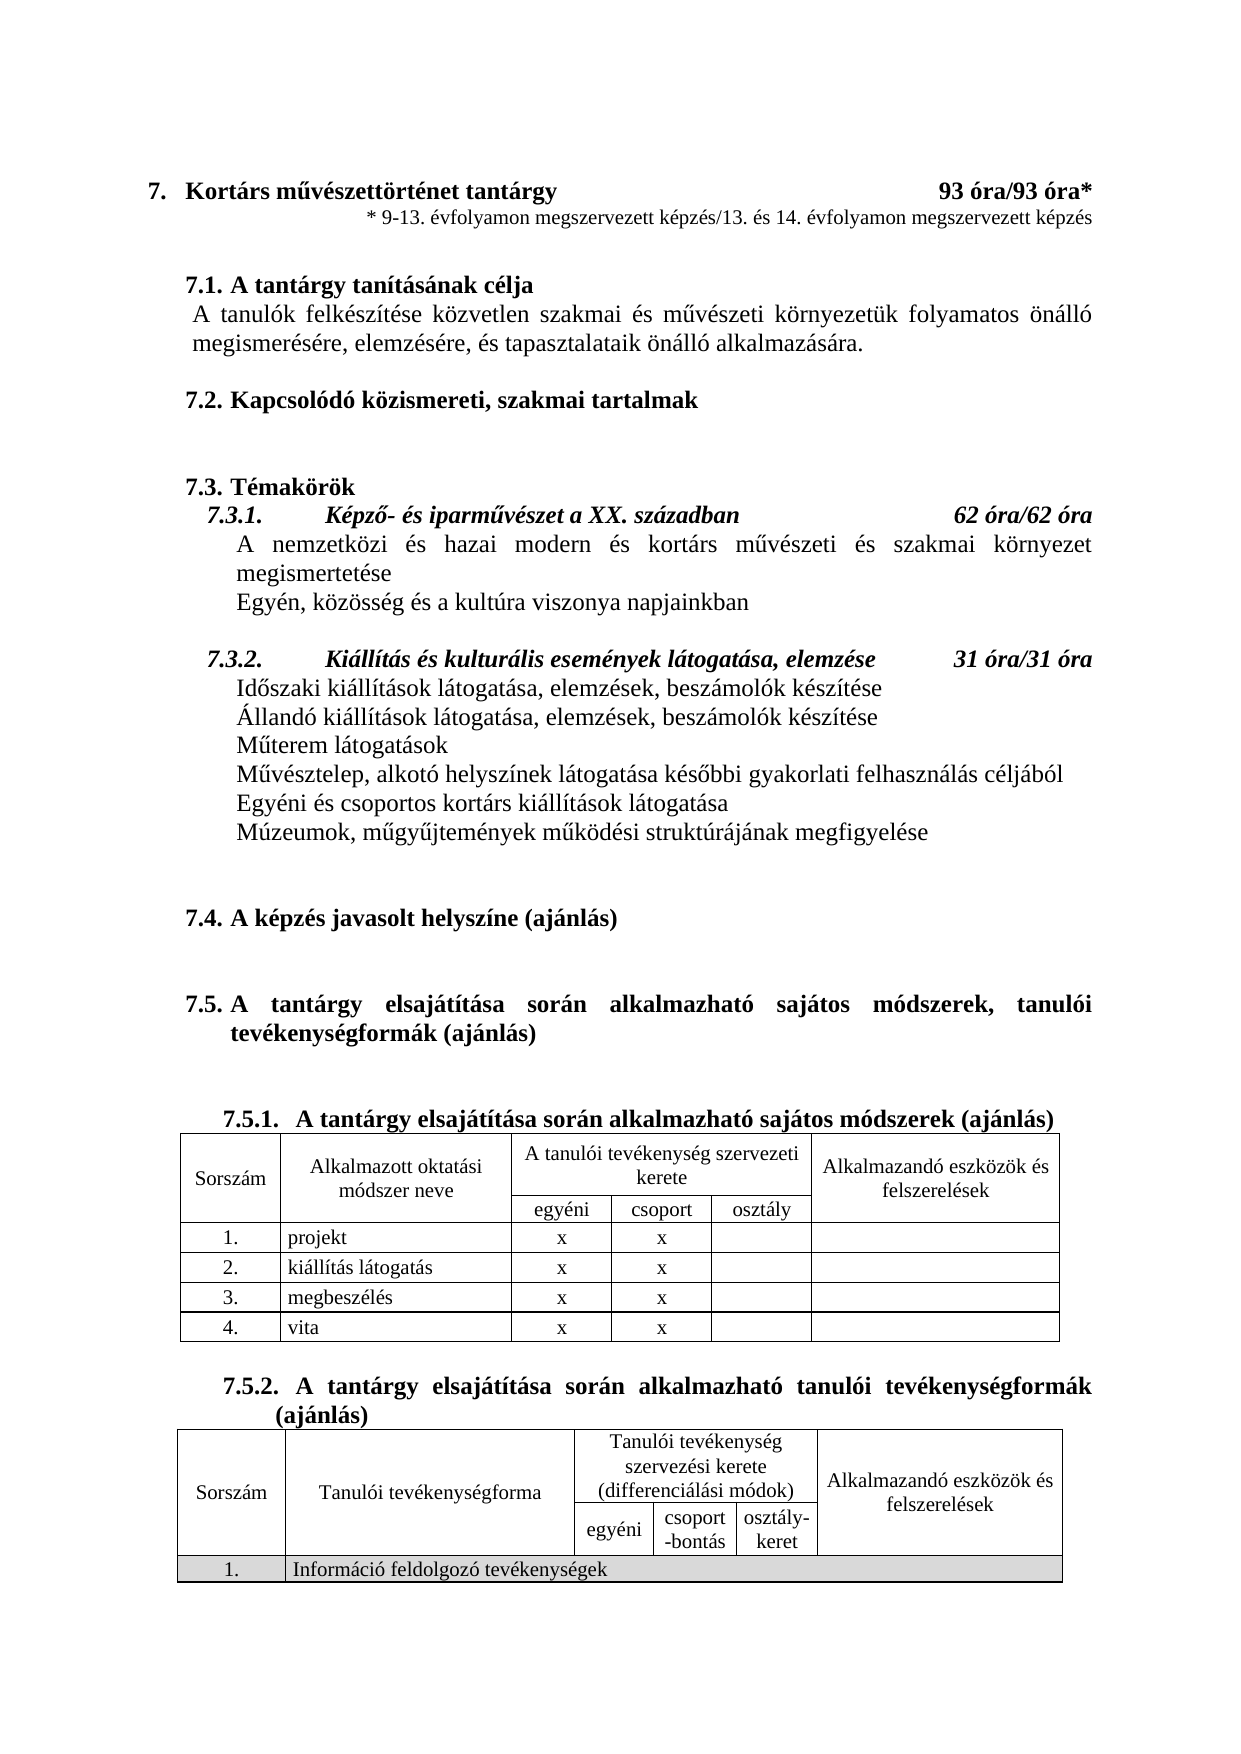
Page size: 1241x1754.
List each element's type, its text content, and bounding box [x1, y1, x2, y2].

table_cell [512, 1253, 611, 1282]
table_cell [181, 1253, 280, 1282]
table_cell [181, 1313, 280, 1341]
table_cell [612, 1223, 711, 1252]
text A nemzetközi és hazai modern és kortárs művészeti és szakmai környezet megismertetése [236, 529, 1093, 587]
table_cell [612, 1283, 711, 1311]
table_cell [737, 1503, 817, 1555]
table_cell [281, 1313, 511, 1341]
text * 9-13. évfolyamon megszervezett képzés/13. és 14. évfolyamon megszervezett képzés [148, 205, 1093, 229]
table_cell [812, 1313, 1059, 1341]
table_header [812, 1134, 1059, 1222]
list A tantárgy elsajátítása során alkalmazható sajátos módszerek (ajánlás) [223, 1104, 1093, 1133]
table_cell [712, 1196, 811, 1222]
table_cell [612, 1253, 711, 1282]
list Kiállítás és kulturális események látogatása, elemzése 31 óra/31 óra [207, 644, 1093, 673]
list Kapcsolódó közismereti, szakmai tartalmak [185, 385, 1093, 414]
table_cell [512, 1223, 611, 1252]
text Műterem látogatások [236, 730, 1093, 759]
list Képző- és iparművészet a XX. században 62 óra/62 óra [207, 500, 1093, 529]
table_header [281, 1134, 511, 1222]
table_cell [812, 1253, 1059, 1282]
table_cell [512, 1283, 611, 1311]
text Egyéni és csoportos kortárs kiállítások látogatása [236, 788, 1093, 817]
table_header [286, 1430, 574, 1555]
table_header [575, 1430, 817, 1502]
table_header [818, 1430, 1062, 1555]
list Kortárs művészettörténet tantárgy 93 óra/93 óra* [148, 176, 1093, 205]
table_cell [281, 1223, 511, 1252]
list A képzés javasolt helyszíne (ajánlás) [185, 903, 1093, 932]
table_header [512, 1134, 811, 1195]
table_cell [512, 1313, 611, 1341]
list A tantárgy tanításának célja [185, 270, 1093, 299]
list Témakörök [185, 472, 1093, 500]
text Egyén, közösség és a kultúra viszonya napjainkban [236, 587, 1093, 615]
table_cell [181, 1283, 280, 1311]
text Állandó kiállítások látogatása, elemzések, beszámolók készítése [236, 702, 1093, 730]
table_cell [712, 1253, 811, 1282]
text Múzeumok, műgyűjtemények működési struktúrájának megfigyelése [236, 817, 1093, 845]
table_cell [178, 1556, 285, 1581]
text Időszaki kiállítások látogatása, elemzések, beszámolók készítése [236, 673, 1093, 702]
list A tantárgy elsajátítása során alkalmazható sajátos módszerek, tanulói tevékenységformák (ajánlás) [185, 989, 1093, 1047]
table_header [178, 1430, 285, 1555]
text A tanulók felkészítése közvetlen szakmai és művészeti környezetük folyamatos önálló megismerésére, elemzésére, és tapasztalataik önálló alkalmazására. [192, 299, 1093, 357]
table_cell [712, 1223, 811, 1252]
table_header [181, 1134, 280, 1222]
list A tantárgy elsajátítása során alkalmazható tanulói tevékenységformák (ajánlás) [223, 1371, 1093, 1428]
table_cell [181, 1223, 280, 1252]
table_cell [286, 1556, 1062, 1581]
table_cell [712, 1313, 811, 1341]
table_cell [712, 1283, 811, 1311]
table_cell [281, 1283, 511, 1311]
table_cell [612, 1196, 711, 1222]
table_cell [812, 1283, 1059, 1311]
text Művésztelep, alkotó helyszínek látogatása későbbi gyakorlati felhasználás céljából [236, 759, 1093, 788]
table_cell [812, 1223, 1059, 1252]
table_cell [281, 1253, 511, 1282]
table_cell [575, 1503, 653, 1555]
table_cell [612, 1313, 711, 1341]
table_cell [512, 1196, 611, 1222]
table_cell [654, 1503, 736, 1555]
